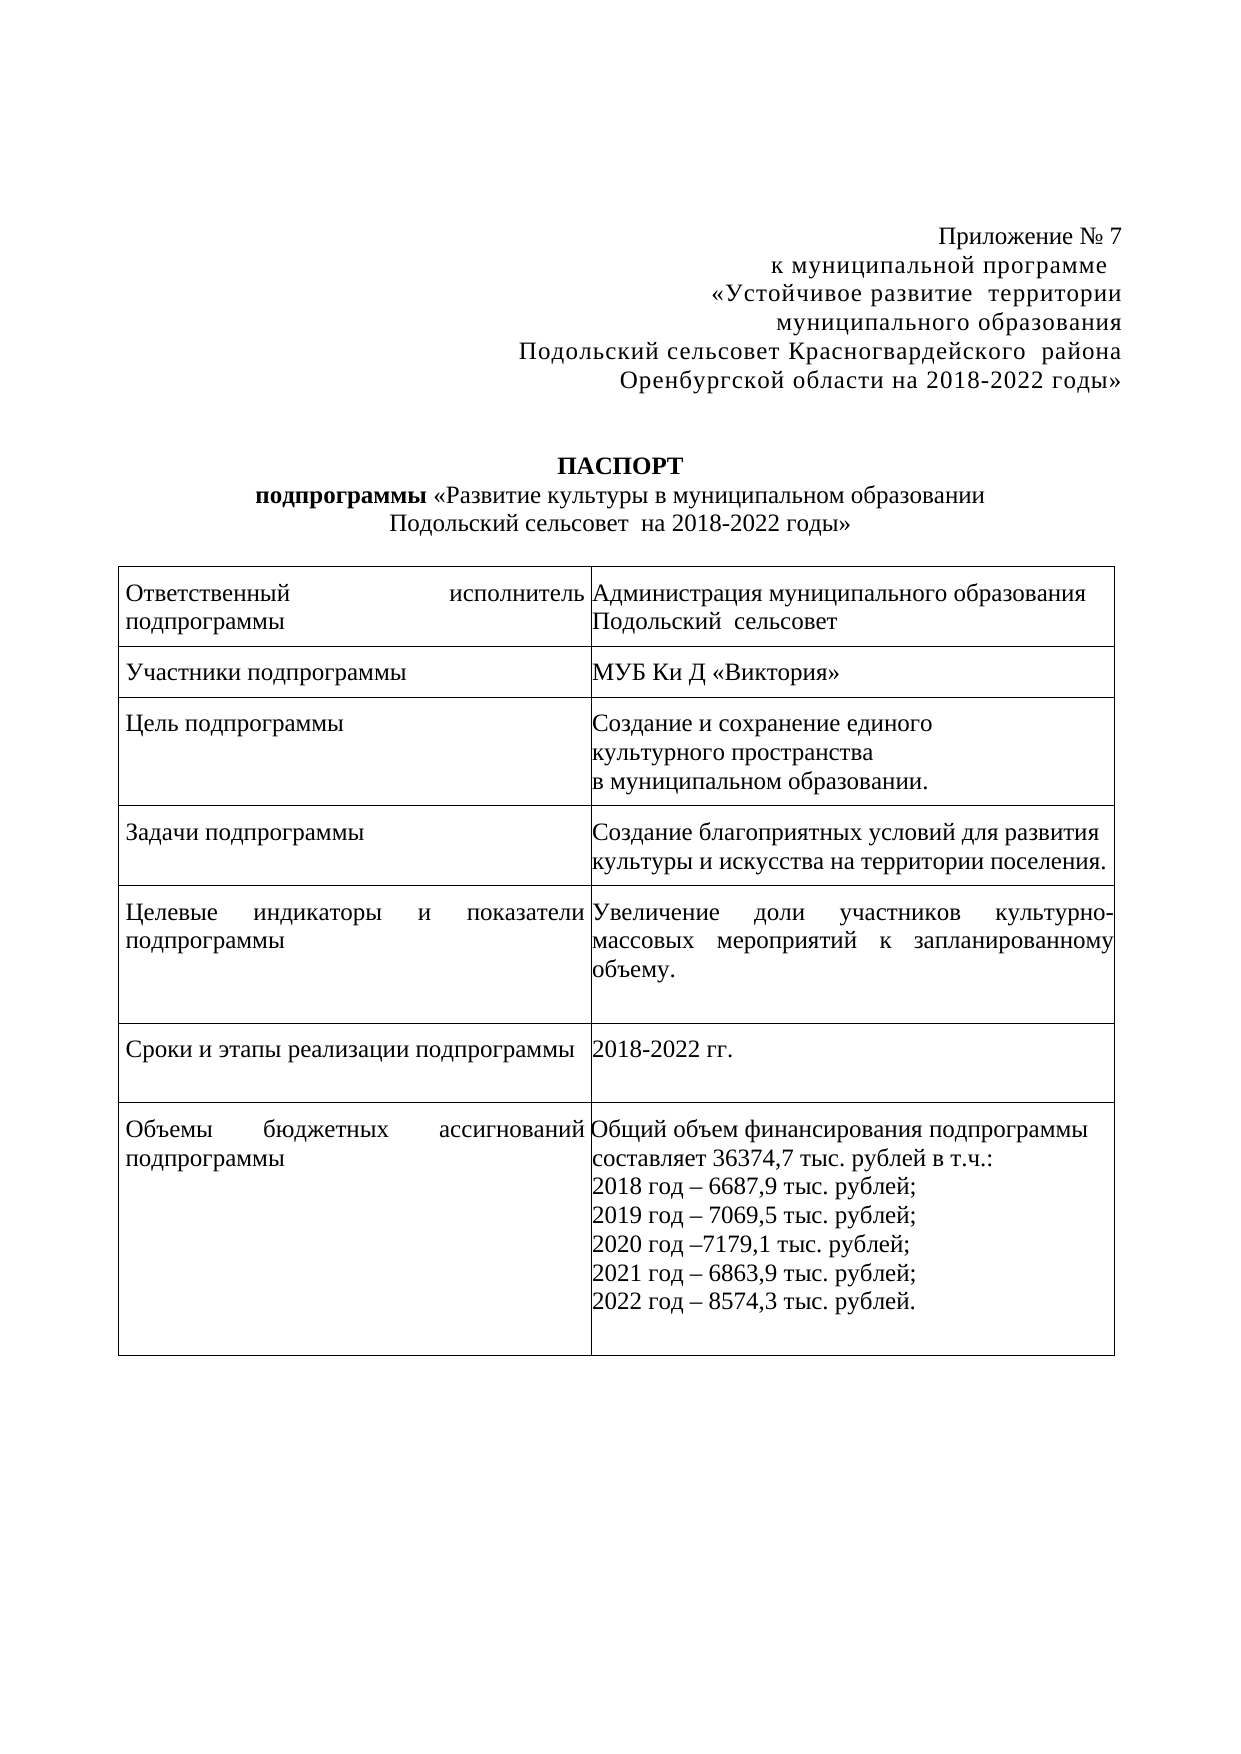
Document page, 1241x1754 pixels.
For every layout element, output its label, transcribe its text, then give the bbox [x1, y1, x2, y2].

text Оренбургской области на 2018-2022 годы» [118, 365, 1122, 393]
text «Устойчивое развитие территории [118, 278, 1122, 307]
table_header Ответственный исполнитель подпрограммы [119, 567, 591, 646]
table_cell Участники подпрограммы [119, 647, 591, 697]
table_cell Создание благоприятных условий для развития культуры и искусства на территории поселения. [592, 806, 1114, 885]
text Подольский сельсовет на 2018-2022 годы» [118, 508, 1122, 537]
table_cell Цель подпрограммы [119, 698, 591, 805]
table_cell 2018-2022 гг. [592, 1024, 1114, 1102]
table_cell Задачи подпрограммы [119, 806, 591, 885]
table_cell Целевые индикаторы и показатели подпрограммы [119, 886, 591, 1022]
table_cell Увеличение доли участников культурно-массовых мероприятий к запланированному объему. [592, 886, 1114, 1022]
table_cell МУБ Ки Д «Виктория» [592, 647, 1114, 697]
table_cell Сроки и этапы реализации подпрограммы [119, 1024, 591, 1102]
text муниципального образования [118, 307, 1122, 336]
text к муниципальной программе [118, 250, 1122, 278]
text Подольский сельсовет Красногвардейского района [118, 336, 1122, 365]
table_cell Общий объем финансирования подпрограммы составляет 36374,7 тыс. рублей в т.ч.: 2018 год – 6687,9 тыс. рублей; 2019 год – 7069,5 тыс. рублей; 2020 год –7179,1 тыс. рублей; 2021 год – 6863,9 тыс. рублей; 2022 год – 8574,3 тыс. рублей. [592, 1103, 1114, 1354]
table_cell Создание и сохранение единого культурного пространства в муниципальном образовании. [592, 698, 1114, 805]
table_header Администрация муниципального образования Подольский сельсовет [592, 567, 1114, 646]
text Приложение № 7 [118, 221, 1122, 250]
text подпрограммы «Развитие культуры в муниципальном образовании [118, 480, 1122, 508]
table_cell Объемы бюджетных ассигнований подпрограммы [119, 1103, 591, 1354]
text ПАСПОРТ [118, 451, 1122, 480]
